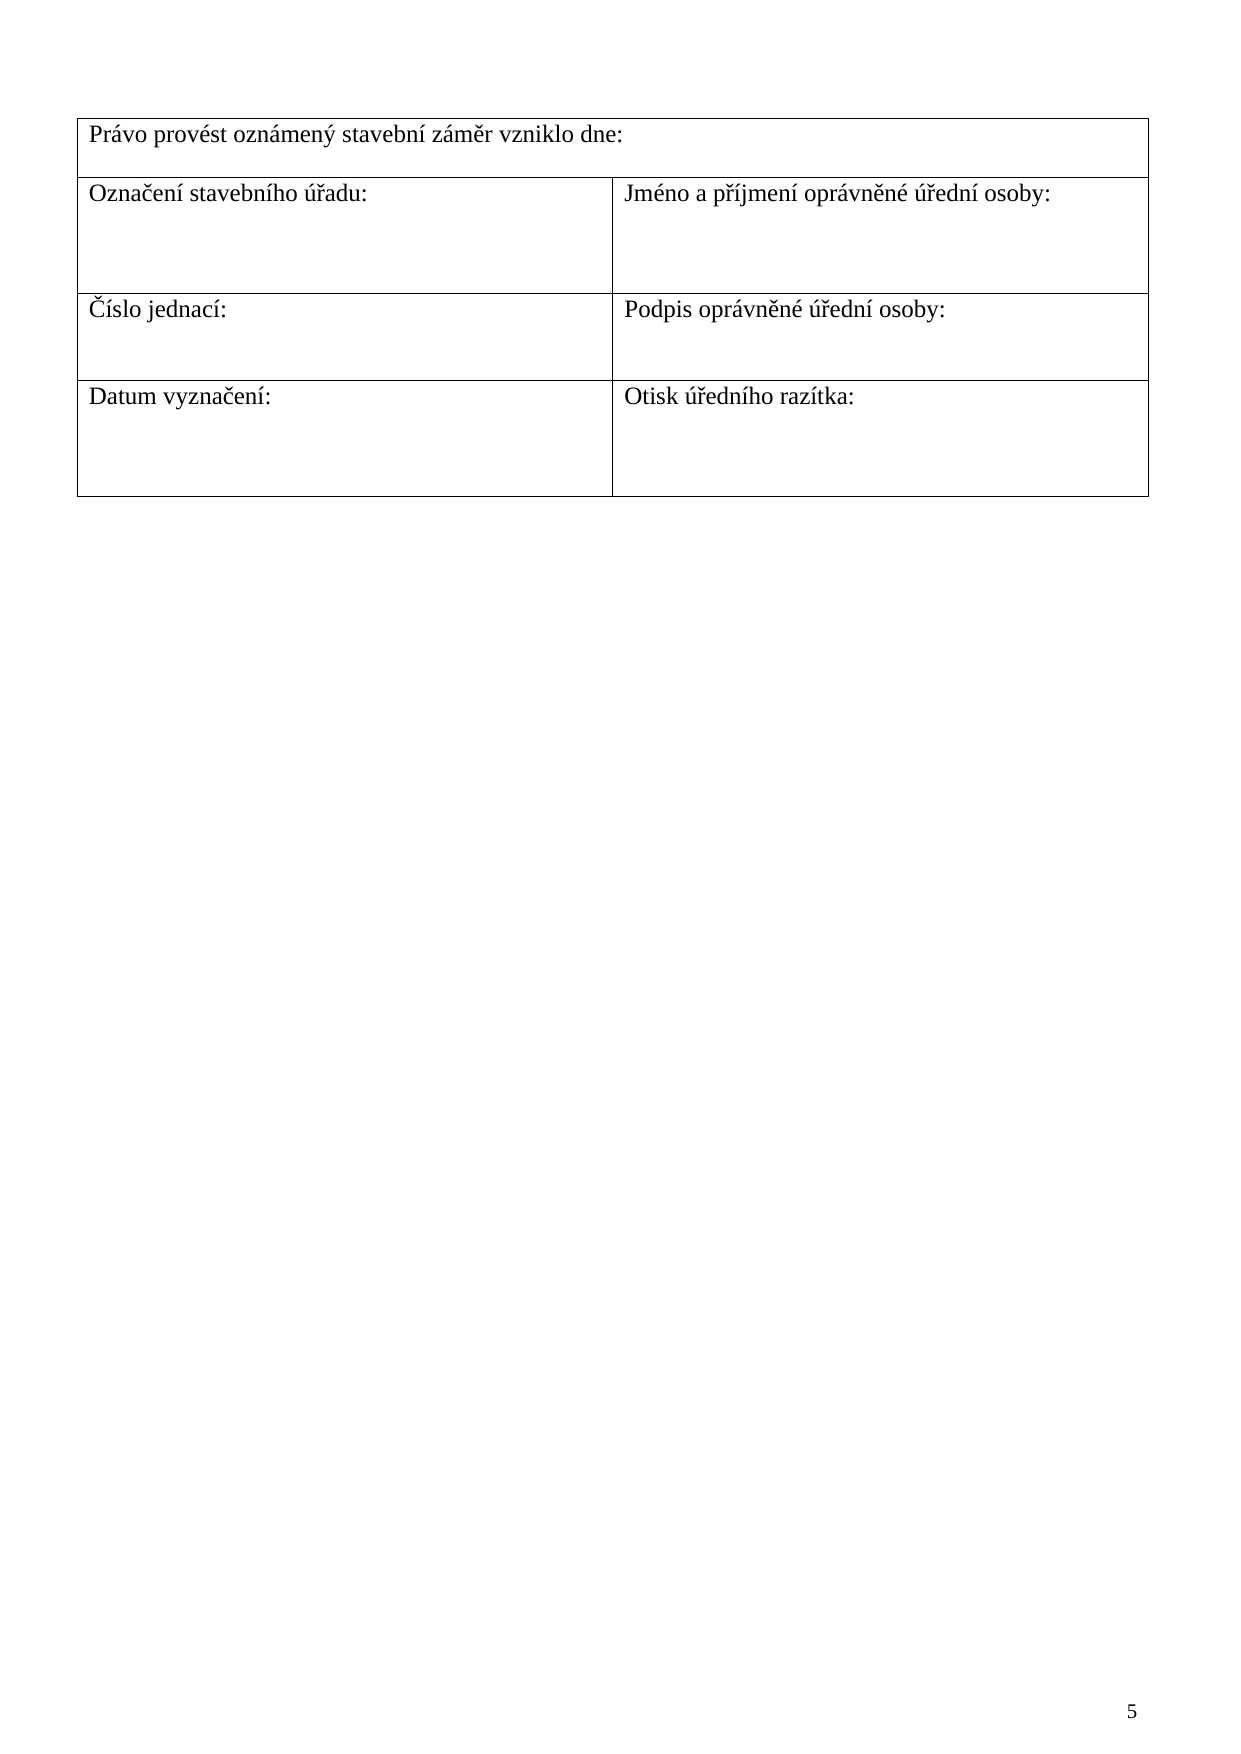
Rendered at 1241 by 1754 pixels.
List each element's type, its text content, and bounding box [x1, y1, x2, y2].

table_header Právo provést oznámený stavební záměr vzniklo dne: [78, 119, 1148, 177]
table_cell Označení stavebního úřadu: [78, 178, 612, 293]
table_cell Jméno a příjmení oprávněné úřední osoby: [613, 178, 1148, 293]
table_cell Podpis oprávněné úřední osoby: [613, 294, 1148, 380]
table_cell Otisk úředního razítka: [613, 381, 1148, 496]
table_cell Číslo jednací: [78, 294, 612, 380]
table_cell Datum vyznačení: [78, 381, 612, 496]
